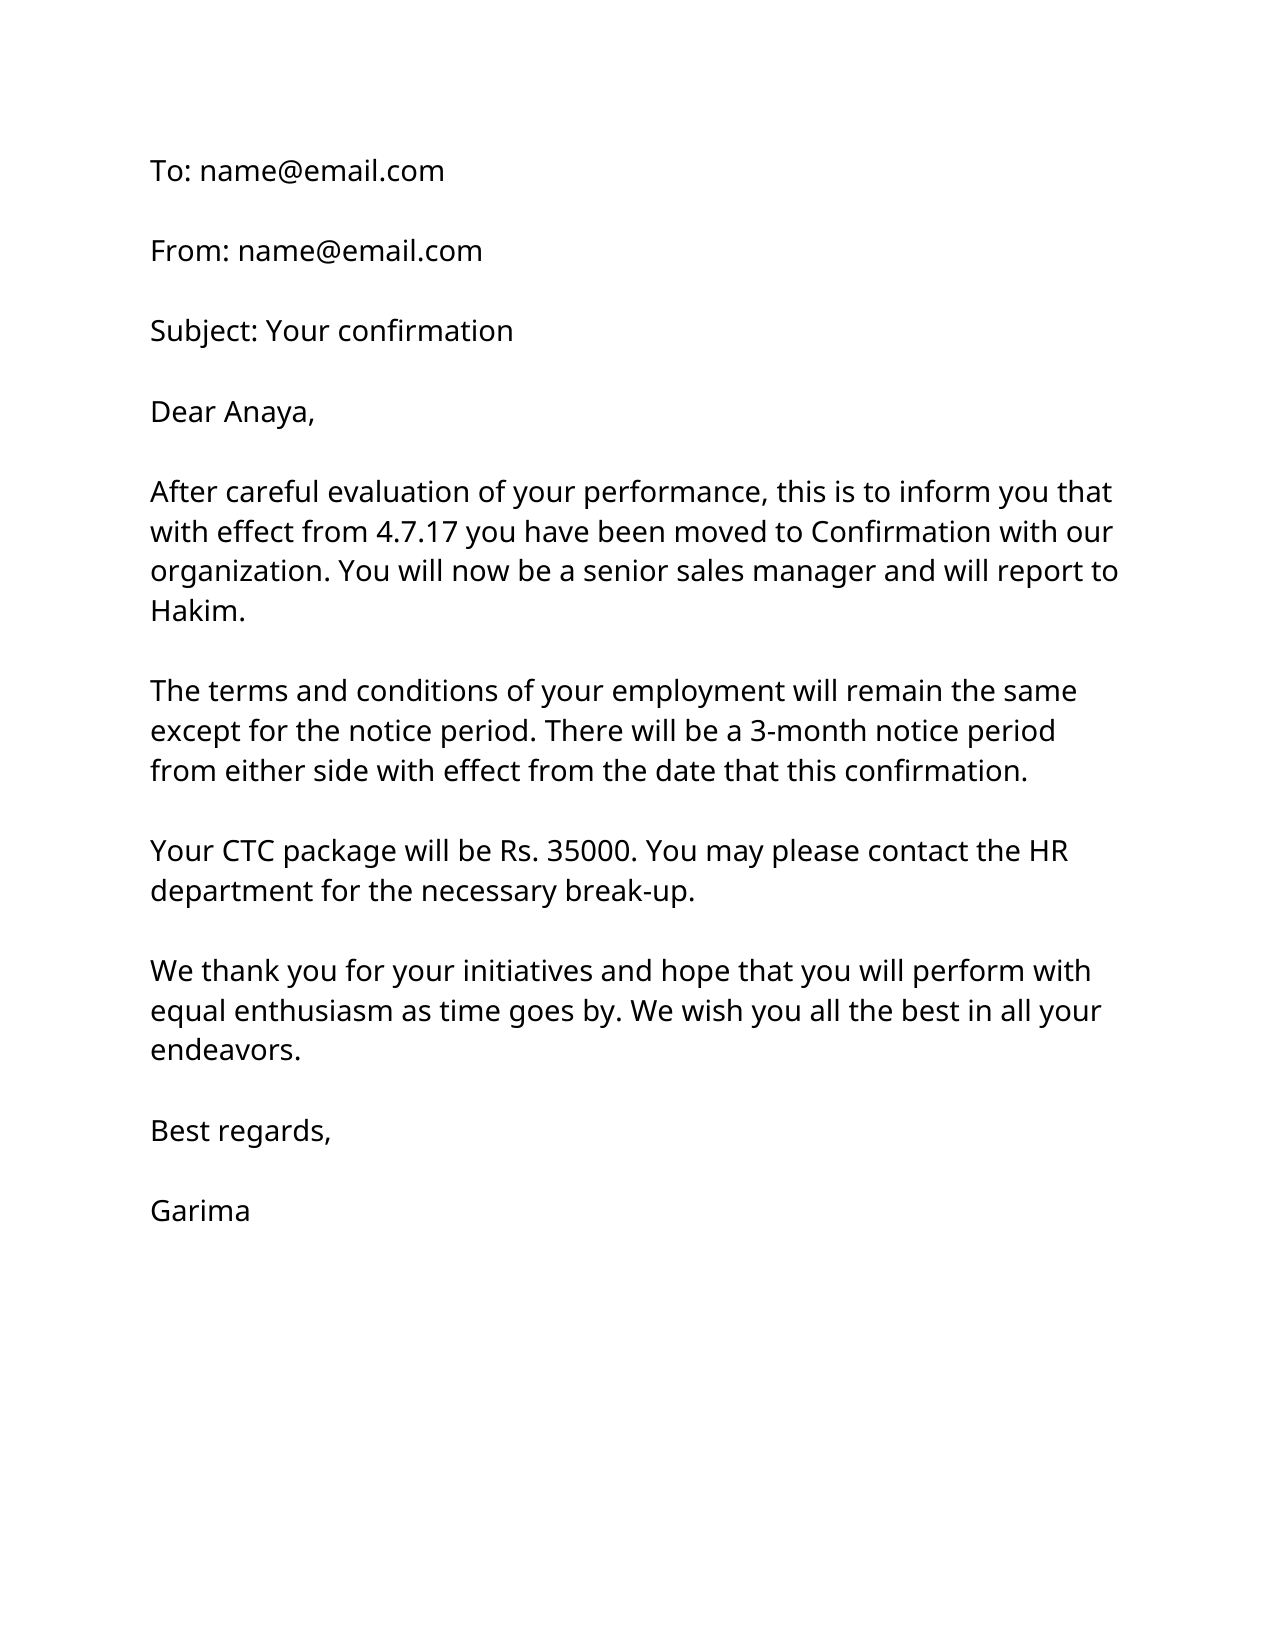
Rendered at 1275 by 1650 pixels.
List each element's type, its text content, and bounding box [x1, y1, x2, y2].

text We thank you for your initiatives and hope that you will perform with equal enthusiasm as time goes by. We wish you all the best in all your endeavors. [150, 950, 1125, 1069]
text From: name@email.com [150, 230, 1125, 270]
text To: name@email.com [150, 150, 1125, 190]
text The terms and conditions of your employment will remain the same except for the notice period. There will be a 3-month notice period from either side with effect from the date that this confirmation. [150, 671, 1125, 790]
text Your CTC package will be Rs. 35000. You may please contact the HR department for the necessary break-up. [150, 830, 1125, 910]
text Dear Anaya, [150, 391, 1125, 431]
text After careful evaluation of your performance, this is to inform you that with effect from 4.7.17 you have been moved to Confirmation with our organization. You will now be a senior sales manager and will report to Hakim. [150, 471, 1125, 630]
text Best regards, [150, 1110, 1125, 1150]
text Garima [150, 1190, 1125, 1230]
text Subject: Your confirmation [150, 311, 1125, 350]
